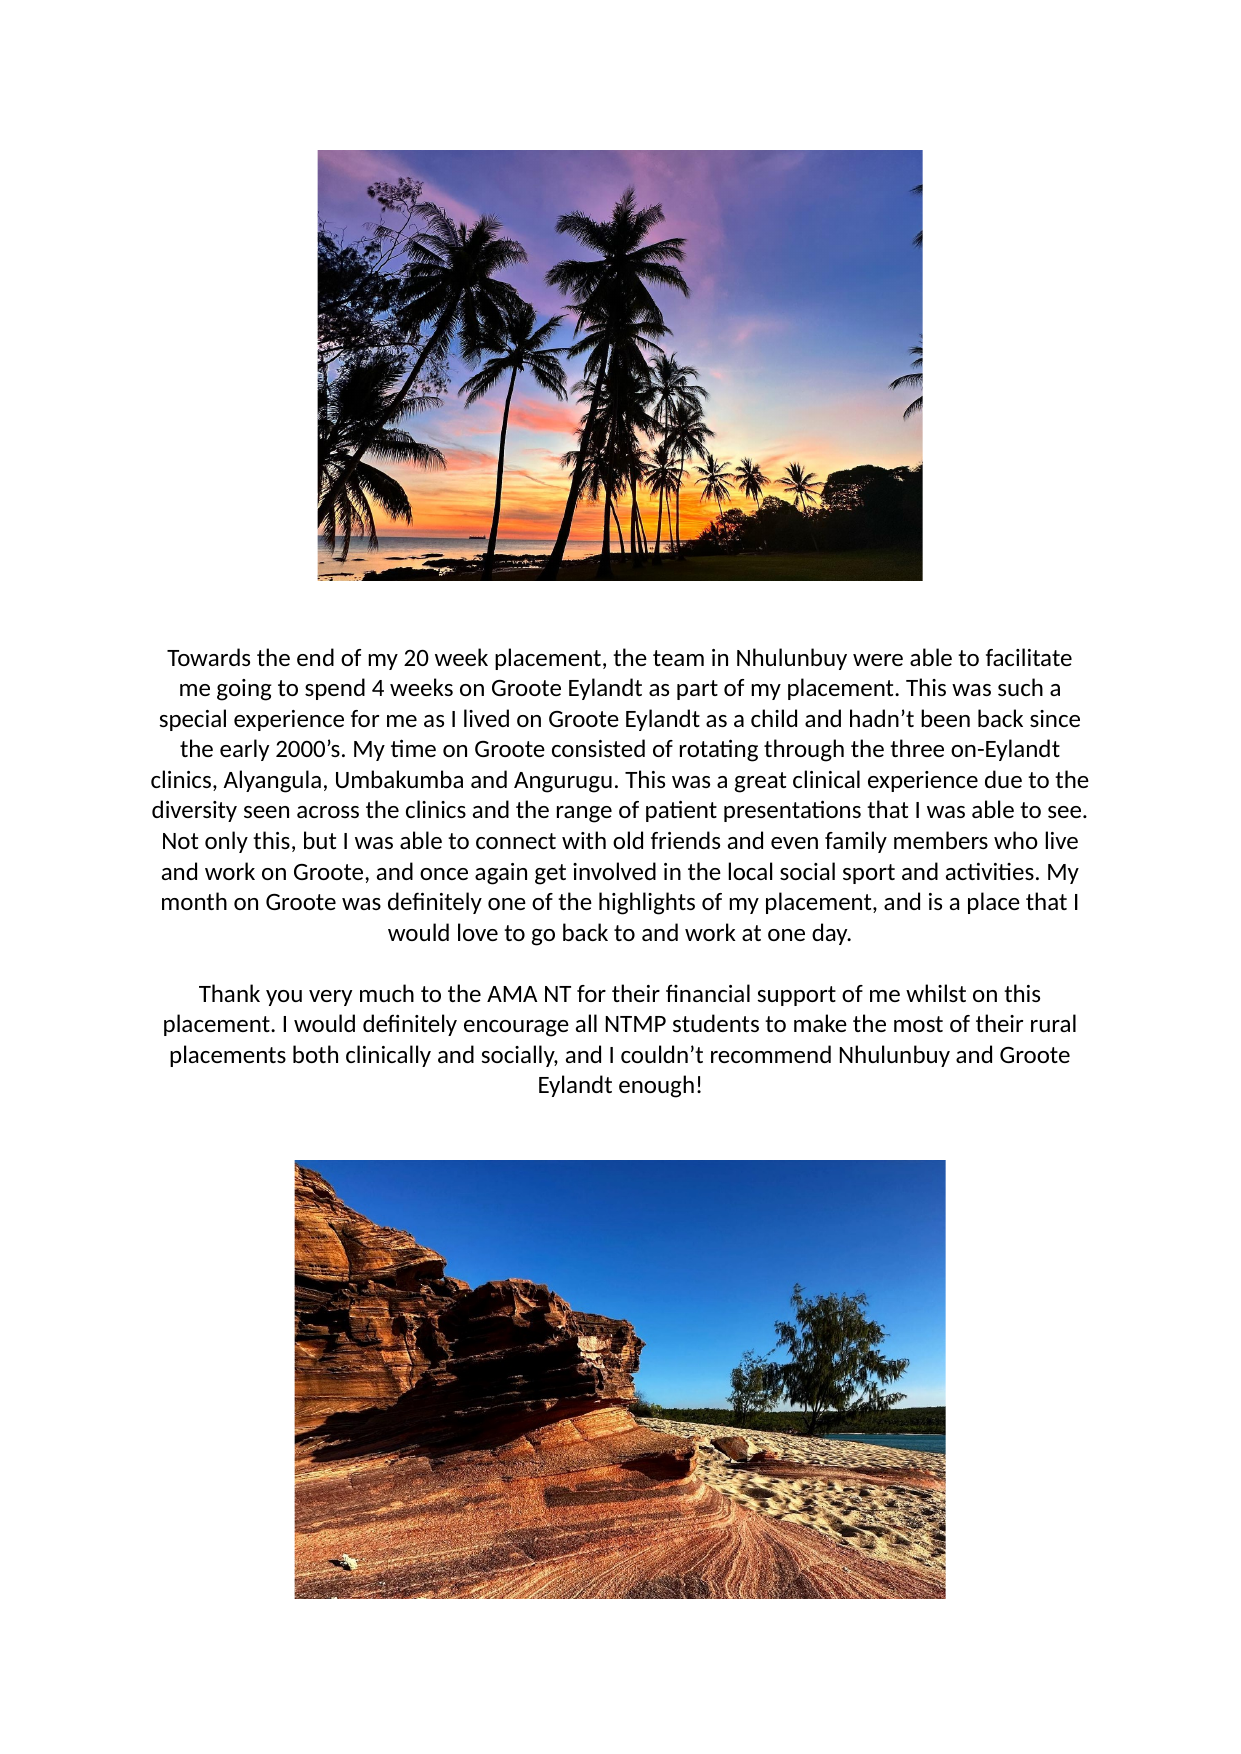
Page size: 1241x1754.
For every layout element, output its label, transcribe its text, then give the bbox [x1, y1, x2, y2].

text Thank you very much to the AMA NT for their financial support of me whilst on this placement. I would definitely encourage all NTMP students to make the most of their rural placements both clinically and socially, and I couldn’t recommend Nhulunbuy and Groote Eylandt enough! [150, 978, 1090, 1100]
picture [294, 1160, 946, 1599]
picture [317, 150, 923, 581]
text Towards the end of my 20 week placement, the team in Nhulunbuy were able to facilitate me going to spend 4 weeks on Groote Eylandt as part of my placement. This was such a special experience for me as I lived on Groote Eylandt as a child and hadn’t been back since the early 2000’s. My time on Groote consisted of rotating through the three on-Eylandt clinics, Alyangula, Umbakumba and Angurugu. This was a great clinical experience due to the diversity seen across the clinics and the range of patient presentations that I was able to see. Not only this, but I was able to connect with old friends and even family members who live and work on Groote, and once again get involved in the local social sport and activities. My month on Groote was definitely one of the highlights of my placement, and is a place that I would love to go back to and work at one day. [150, 642, 1090, 947]
